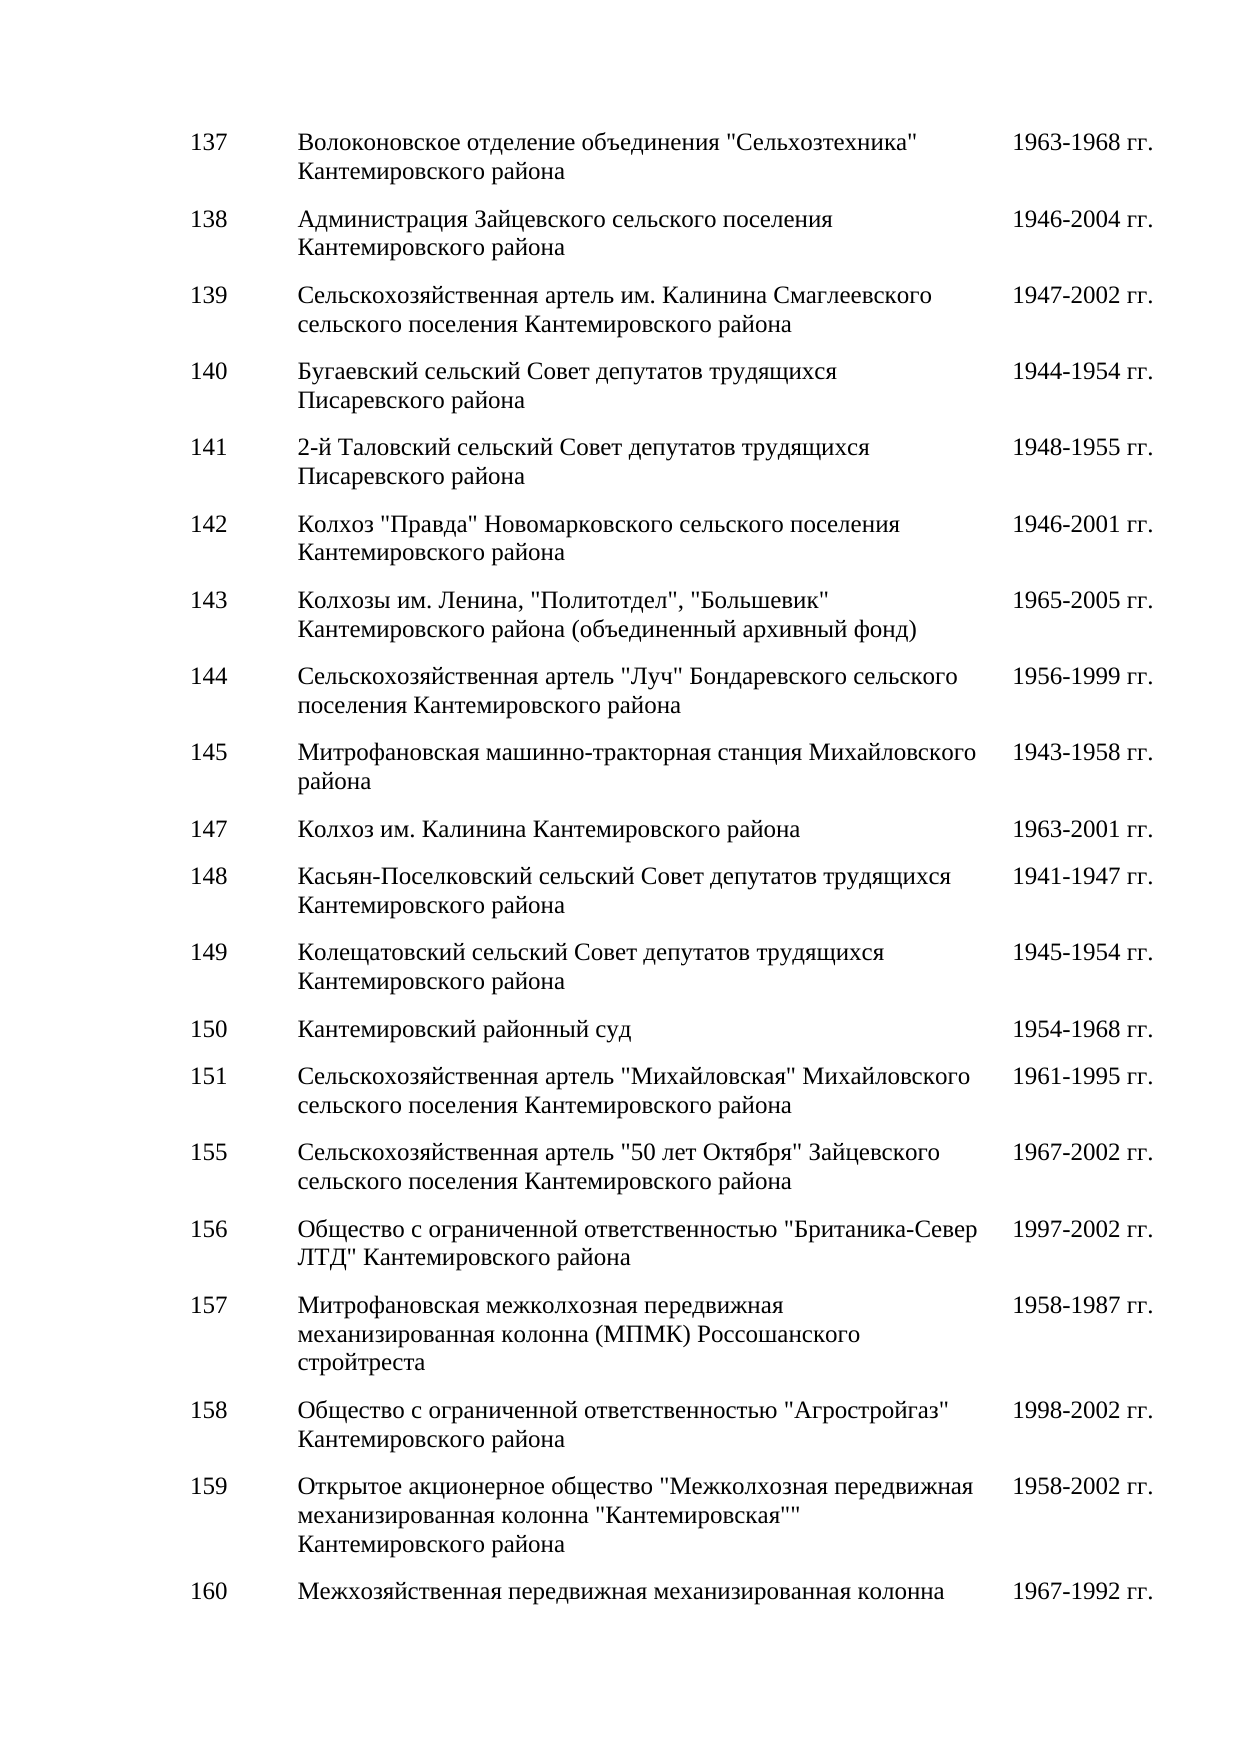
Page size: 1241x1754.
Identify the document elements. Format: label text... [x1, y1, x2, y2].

table_cell 1944-1954 гг. [1000, 347, 1177, 423]
table_cell Сельскохозяйственная артель "Луч" Бондаревского сельского поселения Кантемировского района [285, 652, 999, 728]
table_cell Колхоз им. Калинина Кантемировского района [285, 804, 999, 852]
table_cell 142 [177, 499, 285, 576]
table_cell 147 [177, 804, 285, 852]
table_cell 1946-2001 гг. [1000, 499, 1177, 576]
table_cell Сельскохозяйственная артель им. Калинина Смаглеевского сельского поселения Кантемировского района [285, 271, 999, 347]
table_cell 1967-2002 гг. [1000, 1128, 1177, 1204]
table_cell 1954-1968 гг. [1000, 1004, 1177, 1052]
table_cell Сельскохозяйственная артель "Михайловская" Михайловского сельского поселения Кантемировского района [285, 1052, 999, 1128]
table_cell Открытое акционерное общество "Межколхозная передвижная механизированная колонна "Кантемировская"" Кантемировского района [285, 1462, 999, 1567]
table_cell 1943-1958 гг. [1000, 728, 1177, 804]
table_cell 1946-2004 гг. [1000, 194, 1177, 271]
table_cell 150 [177, 1004, 285, 1052]
table_cell 151 [177, 1052, 285, 1128]
table_cell 1947-2002 гг. [1000, 271, 1177, 347]
table_cell 156 [177, 1204, 285, 1281]
table_cell Бугаевский сельский Совет депутатов трудящихся Писаревского района [285, 347, 999, 423]
table_cell 1948-1955 гг. [1000, 423, 1177, 499]
table_cell 1958-1987 гг. [1000, 1281, 1177, 1386]
table_cell Колхоз "Правда" Новомарковского сельского поселения Кантемировского района [285, 499, 999, 576]
table_cell Колещатовский сельский Совет депутатов трудящихся Кантемировского района [285, 928, 999, 1004]
table_cell Администрация Зайцевского сельского поселения Кантемировского района [285, 194, 999, 271]
table_cell 155 [177, 1128, 285, 1204]
table_cell 144 [177, 652, 285, 728]
table_cell 145 [177, 728, 285, 804]
table_cell Волоконовское отделение объединения "Сельхозтехника" Кантемировского района [285, 118, 999, 194]
table_cell 1963-2001 гг. [1000, 804, 1177, 852]
table_cell 1965-2005 гг. [1000, 576, 1177, 652]
table_cell 138 [177, 194, 285, 271]
table_cell Митрофановская машинно-тракторная станция Михайловского района [285, 728, 999, 804]
table_cell 1958-2002 гг. [1000, 1462, 1177, 1567]
table_cell 137 [177, 118, 285, 194]
table_cell 157 [177, 1281, 285, 1386]
table_cell Колхозы им. Ленина, "Политотдел", "Большевик" Кантемировского района (объединенный архивный фонд) [285, 576, 999, 652]
table_cell Общество с ограниченной ответственностью "Агростройгаз" Кантемировского района [285, 1386, 999, 1462]
table_cell 158 [177, 1386, 285, 1462]
table_cell 1956-1999 гг. [1000, 652, 1177, 728]
table_cell 1997-2002 гг. [1000, 1204, 1177, 1281]
table_cell 148 [177, 852, 285, 928]
table_cell 140 [177, 347, 285, 423]
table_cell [285, 1567, 999, 1614]
table_cell Митрофановская межколхозная передвижная механизированная колонна (МПМК) Россошанского стройтреста [285, 1281, 999, 1386]
table_cell Касьян-Поселковский сельский Совет депутатов трудящихся Кантемировского района [285, 852, 999, 928]
table_cell 160 [177, 1567, 285, 1614]
table_cell 1945-1954 гг. [1000, 928, 1177, 1004]
table_cell 1961-1995 гг. [1000, 1052, 1177, 1128]
table_cell 141 [177, 423, 285, 499]
table_cell 2-й Таловский сельский Совет депутатов трудящихся Писаревского района [285, 423, 999, 499]
table_cell Сельскохозяйственная артель "50 лет Октября" Зайцевского сельского поселения Кантемировского района [285, 1128, 999, 1204]
table_cell 1941-1947 гг. [1000, 852, 1177, 928]
table_cell 159 [177, 1462, 285, 1567]
table_cell 1967-1992 гг. [1000, 1567, 1177, 1614]
table_cell 1963-1968 гг. [1000, 118, 1177, 194]
table_cell 139 [177, 271, 285, 347]
table_cell 143 [177, 576, 285, 652]
table_cell Кантемировский районный суд [285, 1004, 999, 1052]
table_cell 1998-2002 гг. [1000, 1386, 1177, 1462]
table_cell Общество с ограниченной ответственностью "Британика-Север ЛТД" Кантемировского района [285, 1204, 999, 1281]
table_cell 149 [177, 928, 285, 1004]
